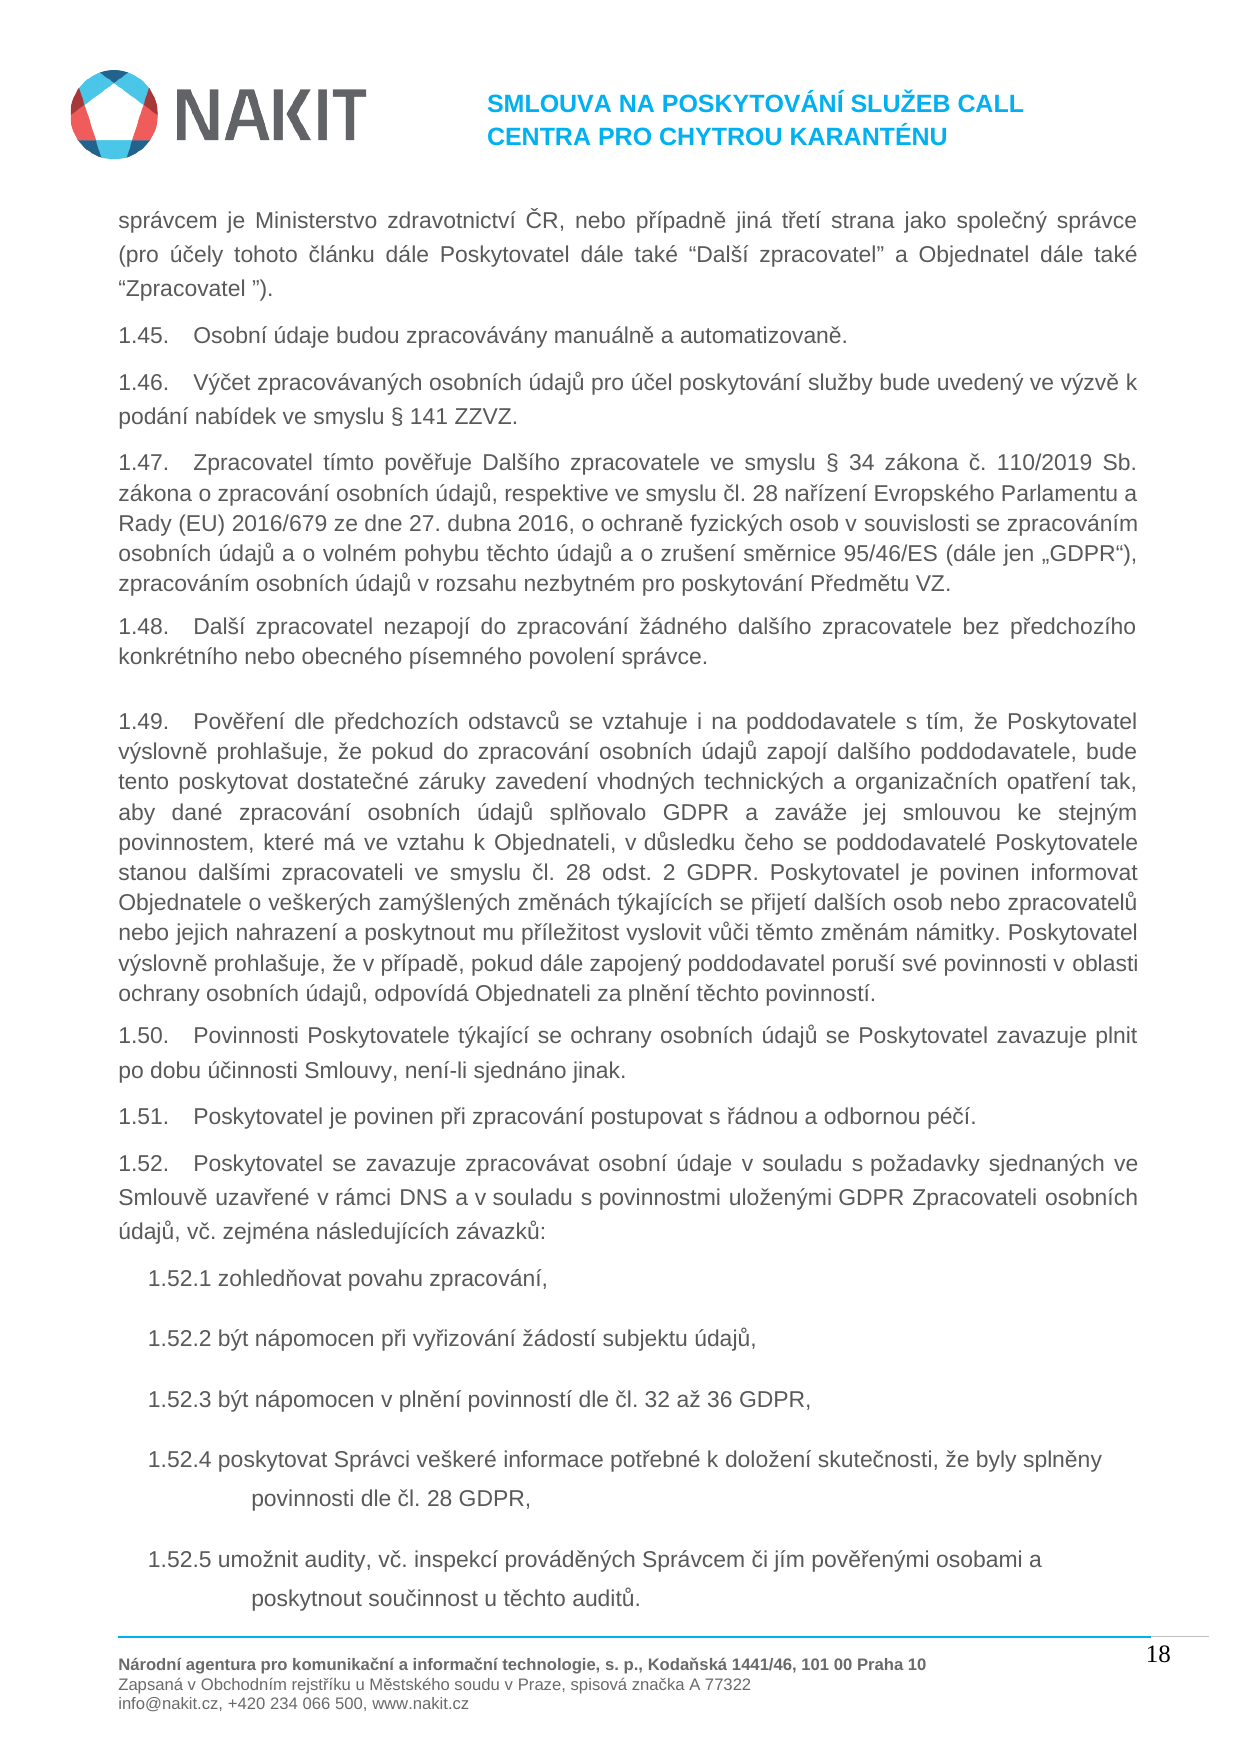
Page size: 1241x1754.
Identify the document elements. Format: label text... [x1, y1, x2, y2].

list Další zpracovatel nezapojí do zpracování žádného dalšího zpracovatele bez předchozího konkrétního nebo obecného písemného povolení správce. [118, 613, 1137, 669]
list Poskytovatel se zavazuje zpracovávat osobní údaje v souladu s požadavky sjednaných ve Smlouvě uzavřené v rámci DNS a v souladu s povinnostmi uloženými GDPR Zpracovateli osobních údajů, vč. zejména následujících závazků: [118, 1150, 1138, 1244]
text 1.52.3 být nápomocen v plnění povinností dle čl. 32 až 36 GDPR, [148, 1386, 1138, 1412]
list Výčet zpracovávaných osobních údajů pro účel poskytování služby bude uvedený ve výzvě k podání nabídek ve smyslu § 141 ZZVZ. [118, 368, 1138, 429]
list Poskytovatel je povinen při zpracování postupovat s řádnou a odbornou péčí. [118, 1103, 1138, 1129]
list Povinnosti Poskytovatele týkající se ochrany osobních údajů se Poskytovatel zavazuje plnit po dobu účinnosti Smlouvy, není-li sjednáno jinak. [118, 1022, 1138, 1083]
text 1.52.5 umožnit audity, vč. inspekcí prováděných Správcem či jím pověřenými osobami a poskytnout součinnost u těchto auditů. [148, 1546, 1138, 1611]
list Osobní údaje budou zpracovávány manuálně a automatizovaně. [118, 322, 1138, 348]
text 1.52.1 zohledňovat povahu zpracování, [148, 1265, 1138, 1291]
list Pověření dle předchozích odstavců se vztahuje i na poddodavatele s tím, že Poskytovatel výslovně prohlašuje, že pokud do zpracování osobních údajů zapojí dalšího poddodavatele, bude tento poskytovat dostatečné záruky zavedení vhodných technických a organizačních opatření tak, aby dané zpracování osobních údajů splňovalo GDPR a zaváže jej smlouvou ke stejným povinnostem, které má ve vztahu k Objednateli, v důsledku čeho se poddodavatelé Poskytovatele stanou dalšími zpracovateli ve smyslu čl. 28 odst. 2 GDPR. Poskytovatel je povinen informovat Objednatele o veškerých zamýšlených změnách týkajících se přijetí dalších osob nebo zpracovatelů nebo jejich nahrazení a poskytnout mu příležitost vyslovit vůči těmto změnám námitky. Poskytovatel výslovně prohlašuje, že v případě, pokud dále zapojený poddodavatel poruší své povinnosti v oblasti ochrany osobních údajů, odpovídá Objednateli za plnění těchto povinností. [118, 708, 1138, 1006]
text 1.52.2 být nápomocen při vyřizování žádostí subjektu údajů, [148, 1325, 1138, 1352]
list Zpracovatel tímto pověřuje Dalšího zpracovatele ve smyslu § 34 zákona č. 110/2019 Sb. zákona o zpracování osobních údajů, respektive ve smyslu čl. 28 nařízení Evropského Parlamentu a Rady (EU) 2016/679 ze dne 27. dubna 2016, o ochraně fyzických osob v souvislosti se zpracováním osobních údajů a o volném pohybu těchto údajů a o zrušení směrnice 95/46/ES (dále jen „GDPR“), zpracováním osobních údajů v rozsahu nezbytném pro poskytování Předmětu VZ. [118, 449, 1138, 596]
picture [70, 70, 367, 159]
text 1.52.4 poskytovat Správci veškeré informace potřebné k doložení skutečnosti, že byly splněny povinnosti dle čl. 28 GDPR, [148, 1446, 1138, 1512]
